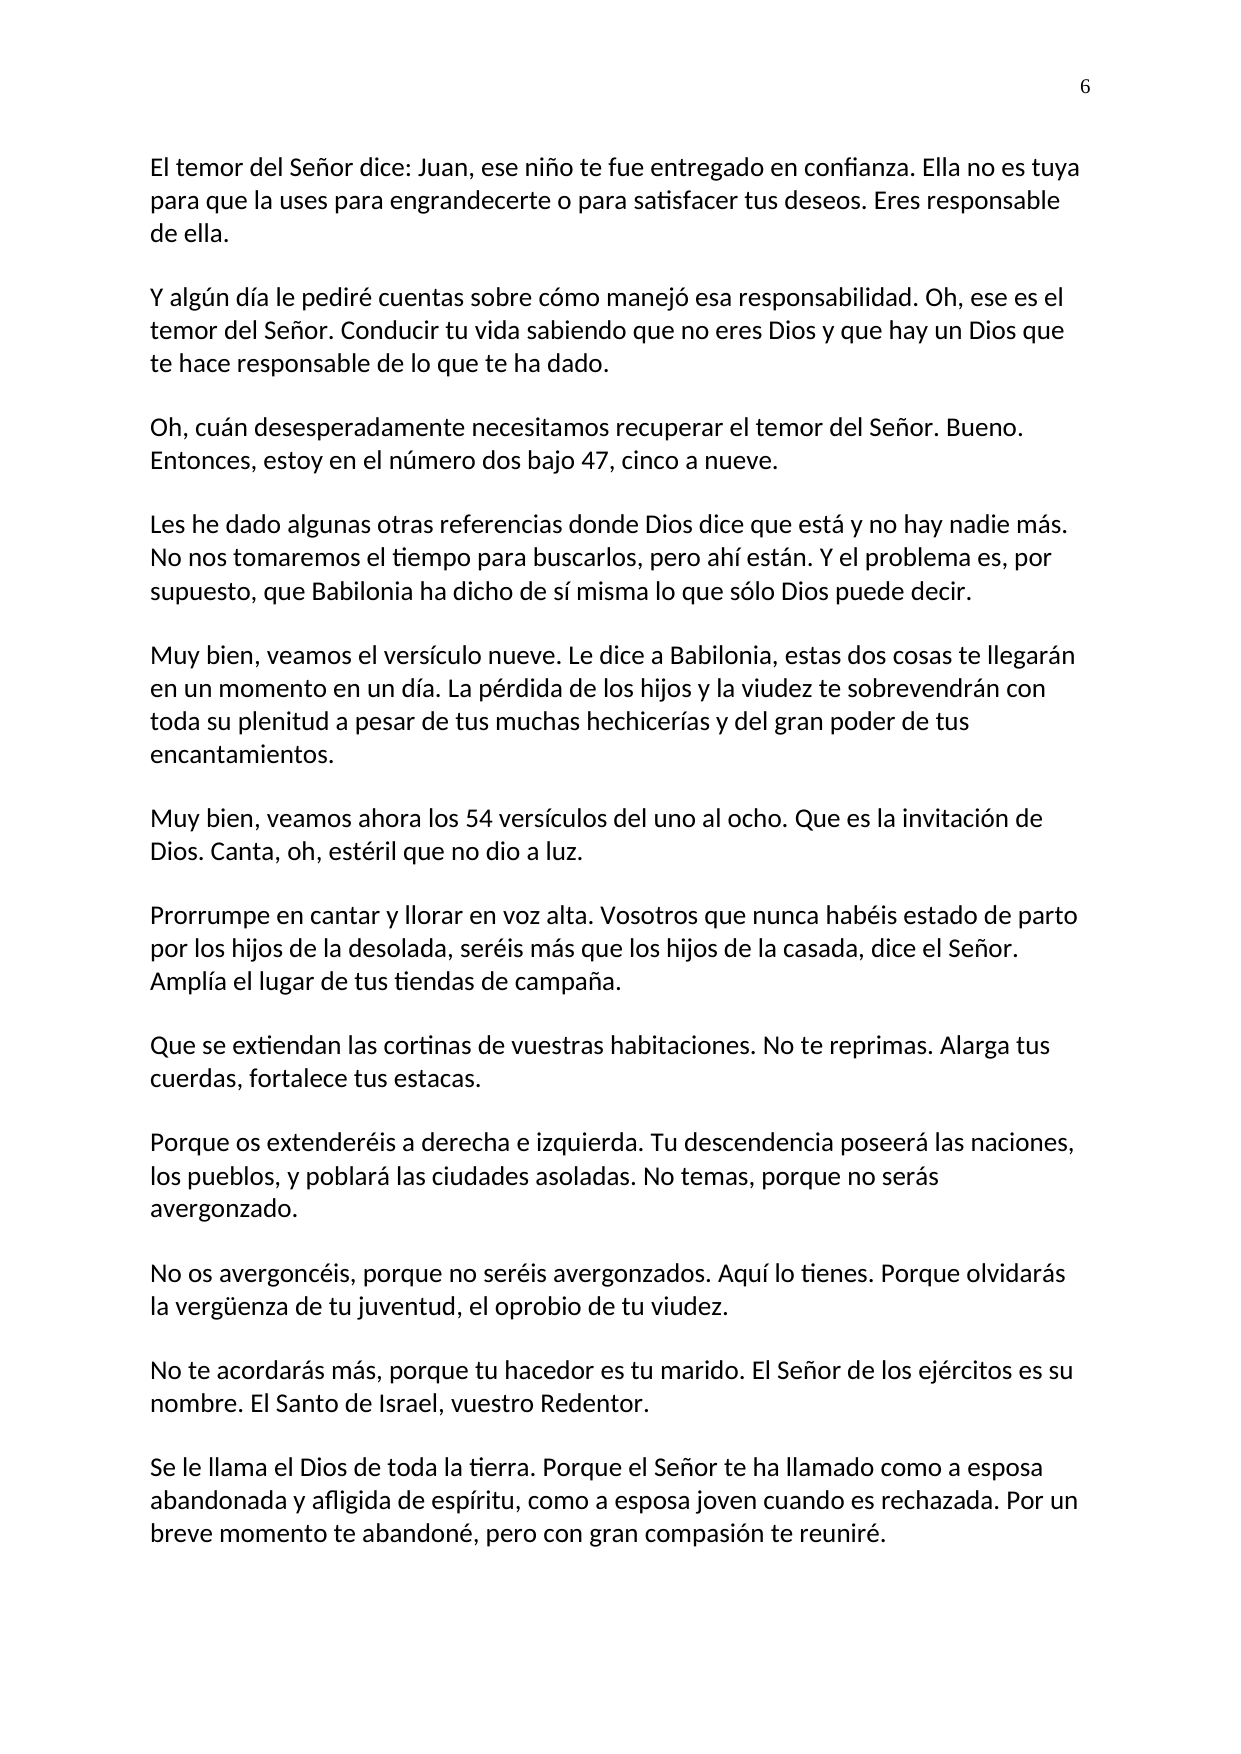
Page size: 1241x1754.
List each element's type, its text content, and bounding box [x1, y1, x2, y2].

text No os avergoncéis, porque no seréis avergonzados. Aquí lo tienes. Porque olvidarás la vergüenza de tu juventud, el oprobio de tu viudez. [150, 1256, 1090, 1322]
text Les he dado algunas otras referencias donde Dios dice que está y no hay nadie más. No nos tomaremos el tiempo para buscarlos, pero ahí están. Y el problema es, por supuesto, que Babilonia ha dicho de sí misma lo que sólo Dios puede decir. [150, 508, 1090, 607]
text El temor del Señor dice: Juan, ese niño te fue entregado en confianza. Ella no es tuya para que la uses para engrandecerte o para satisfacer tus deseos. Eres responsable de ella. [150, 150, 1090, 249]
text Prorrumpe en cantar y llorar en voz alta. Vosotros que nunca habéis estado de parto por los hijos de la desolada, seréis más que los hijos de la casada, dice el Señor. Amplía el lugar de tus tiendas de campaña. [150, 898, 1090, 997]
text Oh, cuán desesperadamente necesitamos recuperar el temor del Señor. Bueno. Entonces, estoy en el número dos bajo 47, cinco a nueve. [150, 410, 1090, 476]
text Se le llama el Dios de toda la tierra. Porque el Señor te ha llamado como a esposa abandonada y afligida de espíritu, como a esposa joven cuando es rechazada. Por un breve momento te abandoné, pero con gran compasión te reuniré. [150, 1450, 1090, 1549]
text No te acordarás más, porque tu hacedor es tu marido. El Señor de los ejércitos es su nombre. El Santo de Israel, vuestro Redentor. [150, 1353, 1090, 1419]
text Porque os extenderéis a derecha e izquierda. Tu descendencia poseerá las naciones, los pueblos, y poblará las ciudades asoladas. No temas, porque no serás avergonzado. [150, 1126, 1090, 1225]
text Muy bien, veamos el versículo nueve. Le dice a Babilonia, estas dos cosas te llegarán en un momento en un día. La pérdida de los hijos y la viudez te sobrevendrán con toda su plenitud a pesar de tus muchas hechicerías y del gran poder de tus encantamientos. [150, 638, 1090, 770]
text Muy bien, veamos ahora los 54 versículos del uno al ocho. Que es la invitación de Dios. Canta, oh, estéril que no dio a luz. [150, 801, 1090, 867]
text Que se extiendan las cortinas de vuestras habitaciones. No te reprimas. Alarga tus cuerdas, fortalece tus estacas. [150, 1028, 1090, 1094]
text Y algún día le pediré cuentas sobre cómo manejó esa responsabilidad. Oh, ese es el temor del Señor. Conducir tu vida sabiendo que no eres Dios y que hay un Dios que te hace responsable de lo que te ha dado. [150, 280, 1090, 379]
